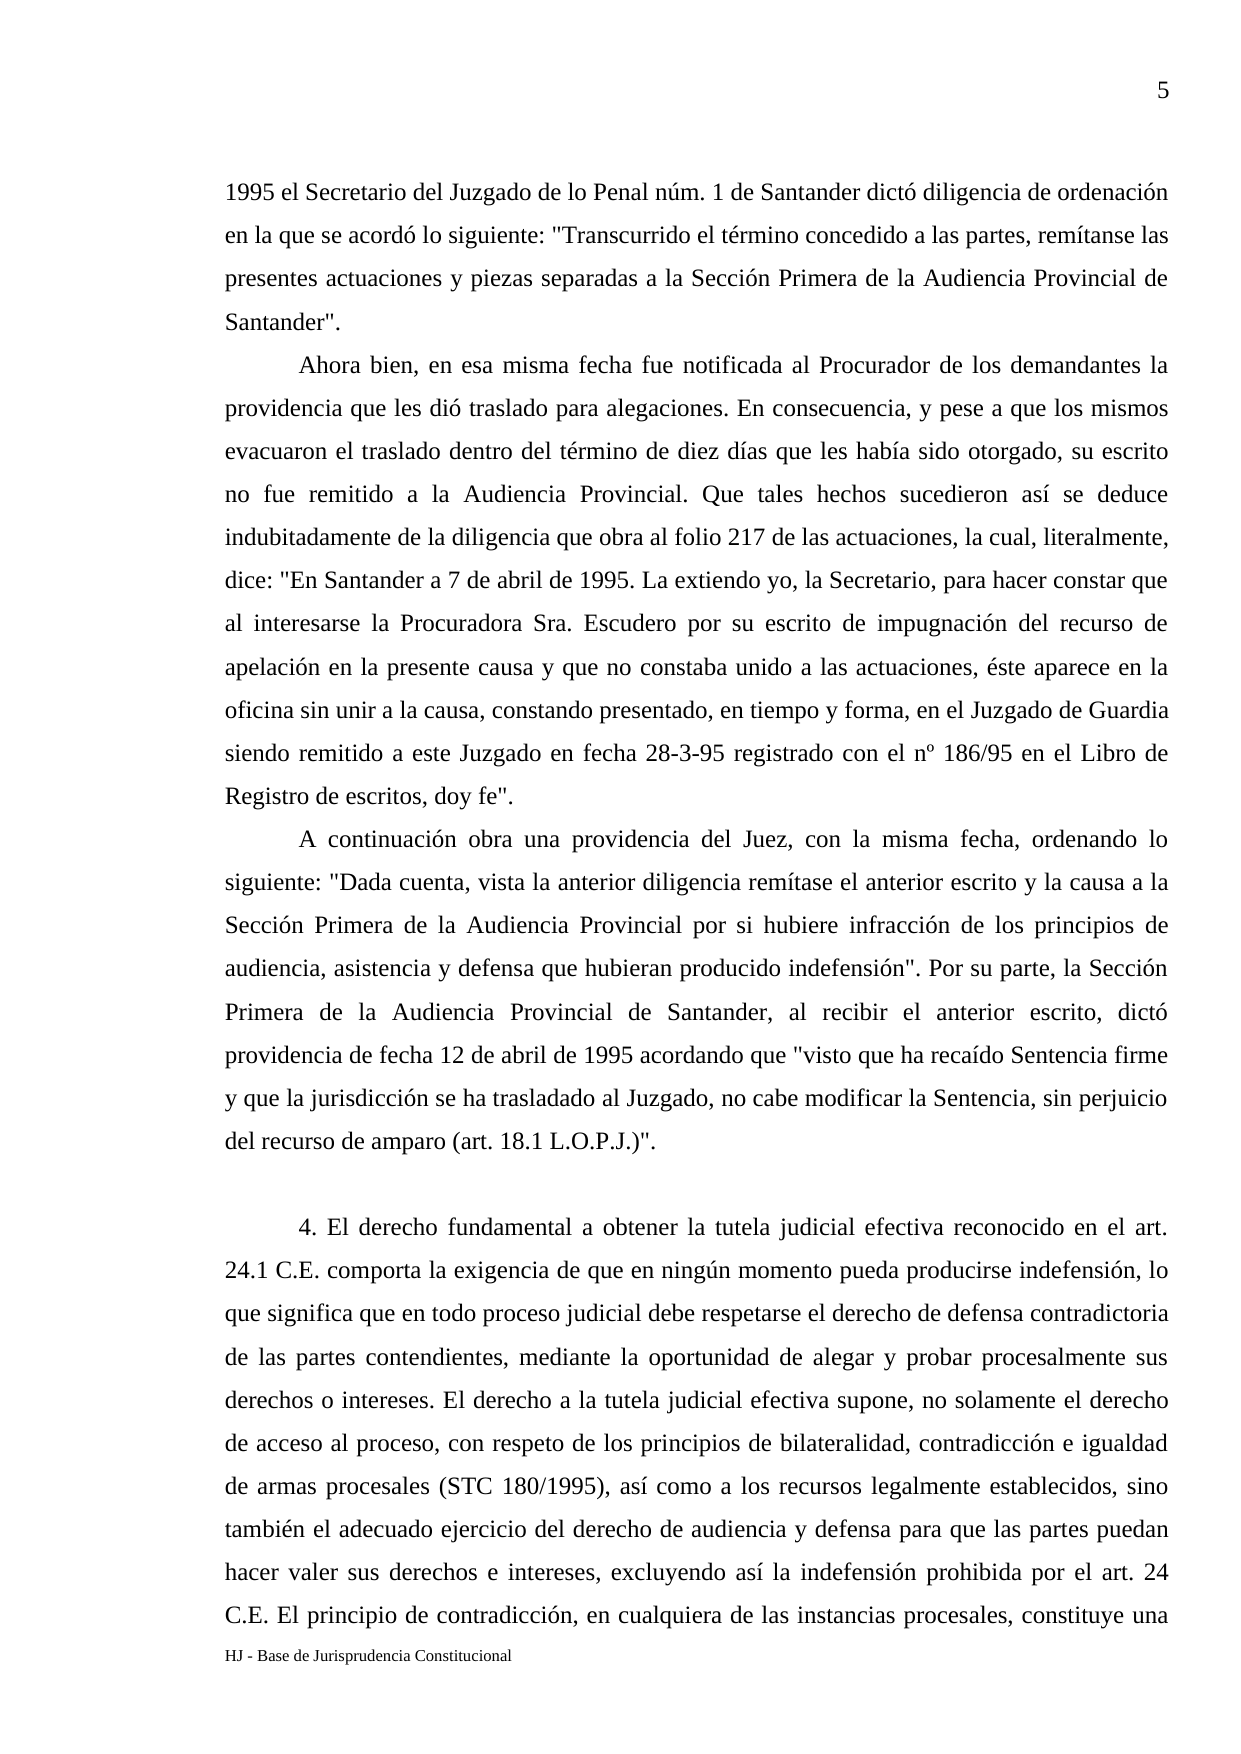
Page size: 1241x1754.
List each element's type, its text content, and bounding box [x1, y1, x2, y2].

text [224, 1212, 1169, 1629]
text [224, 177, 1169, 335]
text Ahora bien, en esa misma fecha fue notificada al Procurador de los demandantes la providencia que les dió traslado para alegaciones. En consecuencia, y pese a que los mismos evacuaron el traslado dentro del término de diez días que les había sido otorgado, su escrito no fue remitido a la Audiencia Provincial. Que tales hechos sucedieron así se deduce indubitadamente de la diligencia que obra al folio 217 de las actuaciones, la cual, literalmente, dice: "En Santander a 7 de abril de 1995. La extiendo yo, la Secretario, para hacer constar que al interesarse la Procuradora Sra. Escudero por su escrito de impugnación del recurso de apelación en la presente causa y que no constaba unido a las actuaciones, éste aparece en la oficina sin unir a la causa, constando presentado, en tiempo y forma, en el Juzgado de Guardia siendo remitido a este Juzgado en fecha 28-3-95 registrado con el nº 186/95 en el Libro de Registro de escritos, doy fe". [224, 350, 1169, 810]
text A continuación obra una providencia del Juez, con la misma fecha, ordenando lo siguiente: "Dada cuenta, vista la anterior diligencia remítase el anterior escrito y la causa a la Sección Primera de la Audiencia Provincial por si hubiere infracción de los principios de audiencia, asistencia y defensa que hubieran producido indefensión". Por su parte, la Sección Primera de la Audiencia Provincial de Santander, al recibir el anterior escrito, dictó providencia de fecha 12 de abril de 1995 acordando que "visto que ha recaído Sentencia firme y que la jurisdicción se ha trasladado al Juzgado, no cabe modificar la Sentencia, sin perjuicio del recurso de amparo (art. 18.1 L.O.P.J.)". [224, 824, 1169, 1155]
